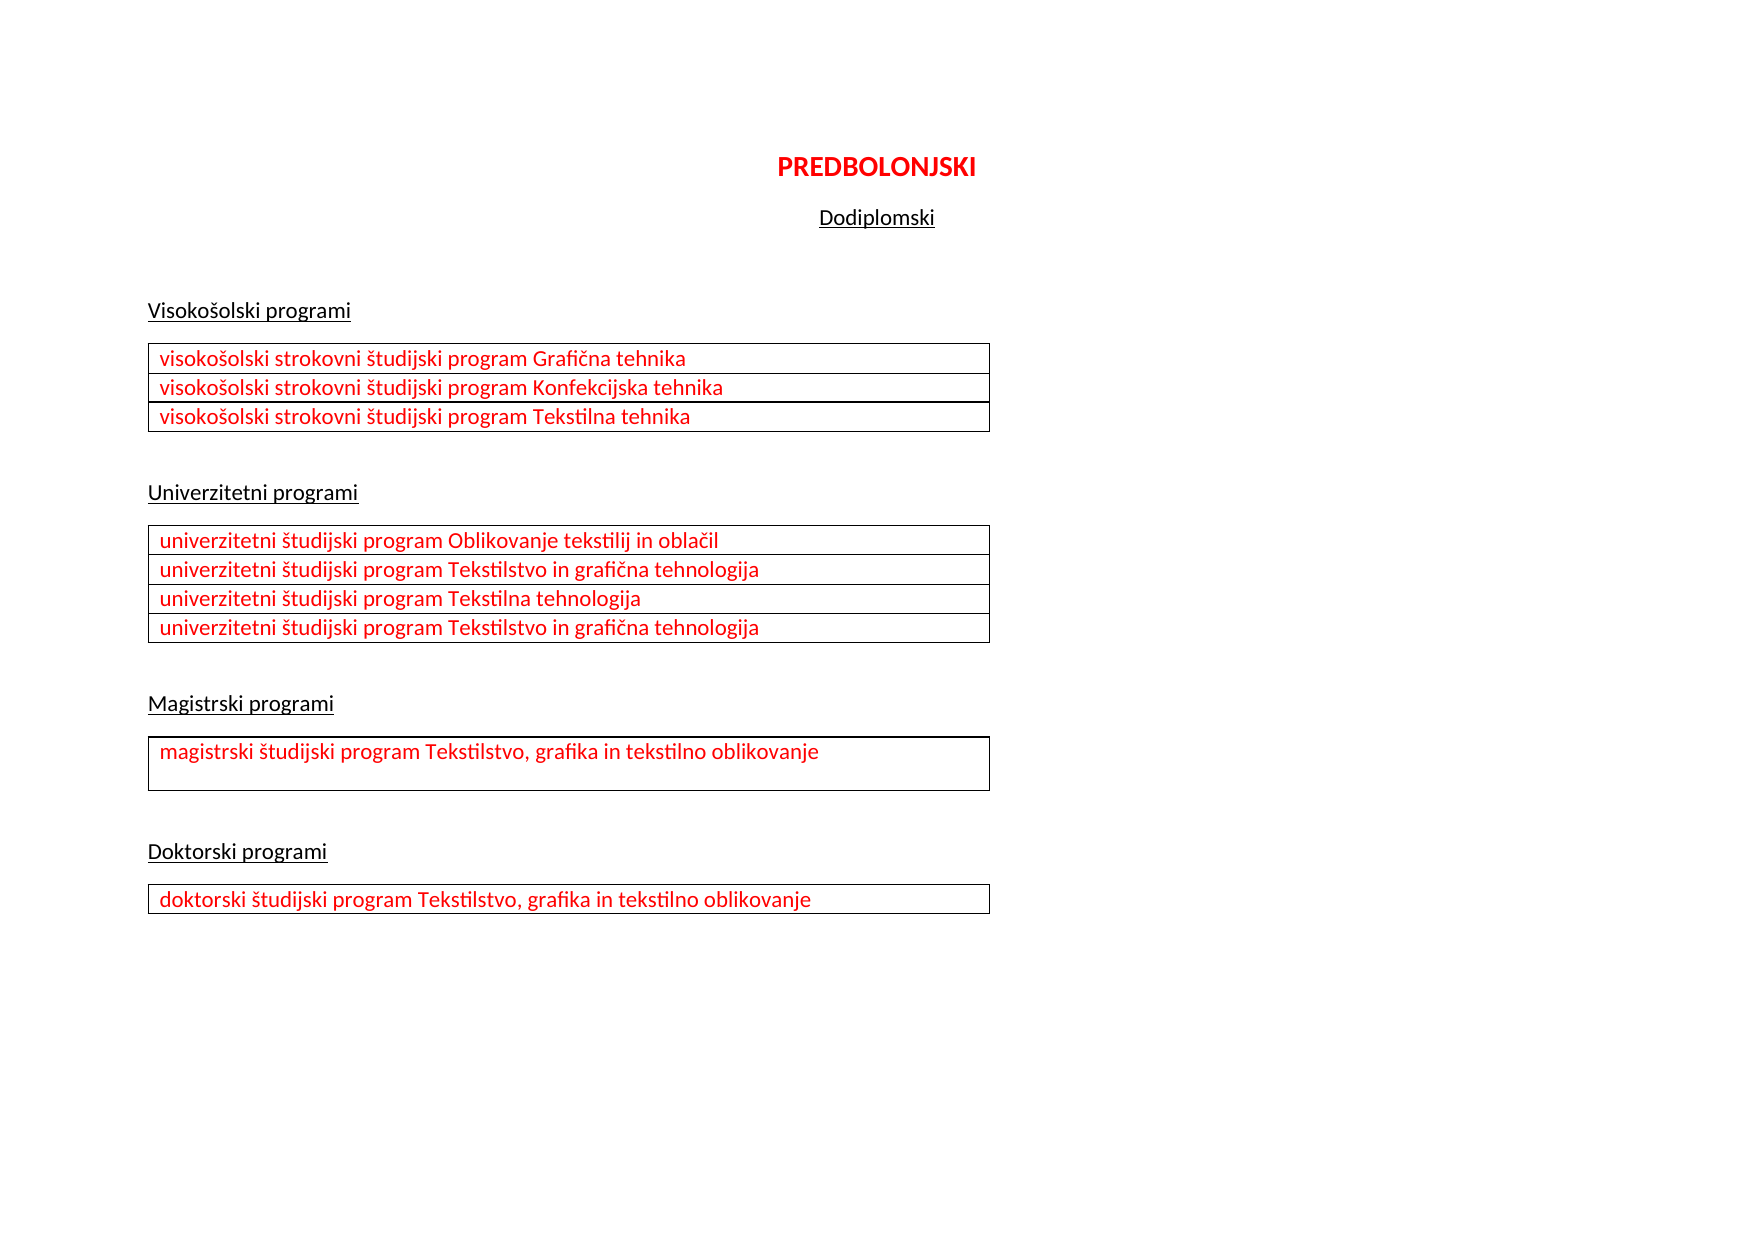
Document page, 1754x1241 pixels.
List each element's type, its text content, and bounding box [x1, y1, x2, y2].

text Dodiplomski [148, 203, 1606, 231]
text Doktorski programi [148, 837, 1606, 865]
table_header visokošolski strokovni študijski program Grafična tehnika [149, 344, 989, 372]
table_header doktorski študijski program Tekstilstvo, grafika in tekstilno oblikovanje [149, 885, 989, 913]
table_cell visokošolski strokovni študijski program Tekstilna tehnika [149, 403, 989, 431]
text Magistrski programi [148, 689, 1606, 717]
text Univerzitetni programi [148, 478, 1606, 506]
table_cell visokošolski strokovni študijski program Konfekcijska tehnika [149, 374, 989, 401]
table_cell univerzitetni študijski program Tekstilna tehnologija [149, 585, 989, 612]
table_header univerzitetni študijski program Oblikovanje tekstilij in oblačil [149, 526, 989, 554]
table_header magistrski študijski program Tekstilstvo, grafika in tekstilno oblikovanje [149, 738, 989, 789]
text Visokošolski programi [148, 296, 1606, 324]
text PREDBOLONJSKI [148, 148, 1606, 183]
table_cell univerzitetni študijski program Tekstilstvo in grafična tehnologija [149, 614, 989, 642]
table_cell univerzitetni študijski program Tekstilstvo in grafična tehnologija [149, 555, 989, 583]
